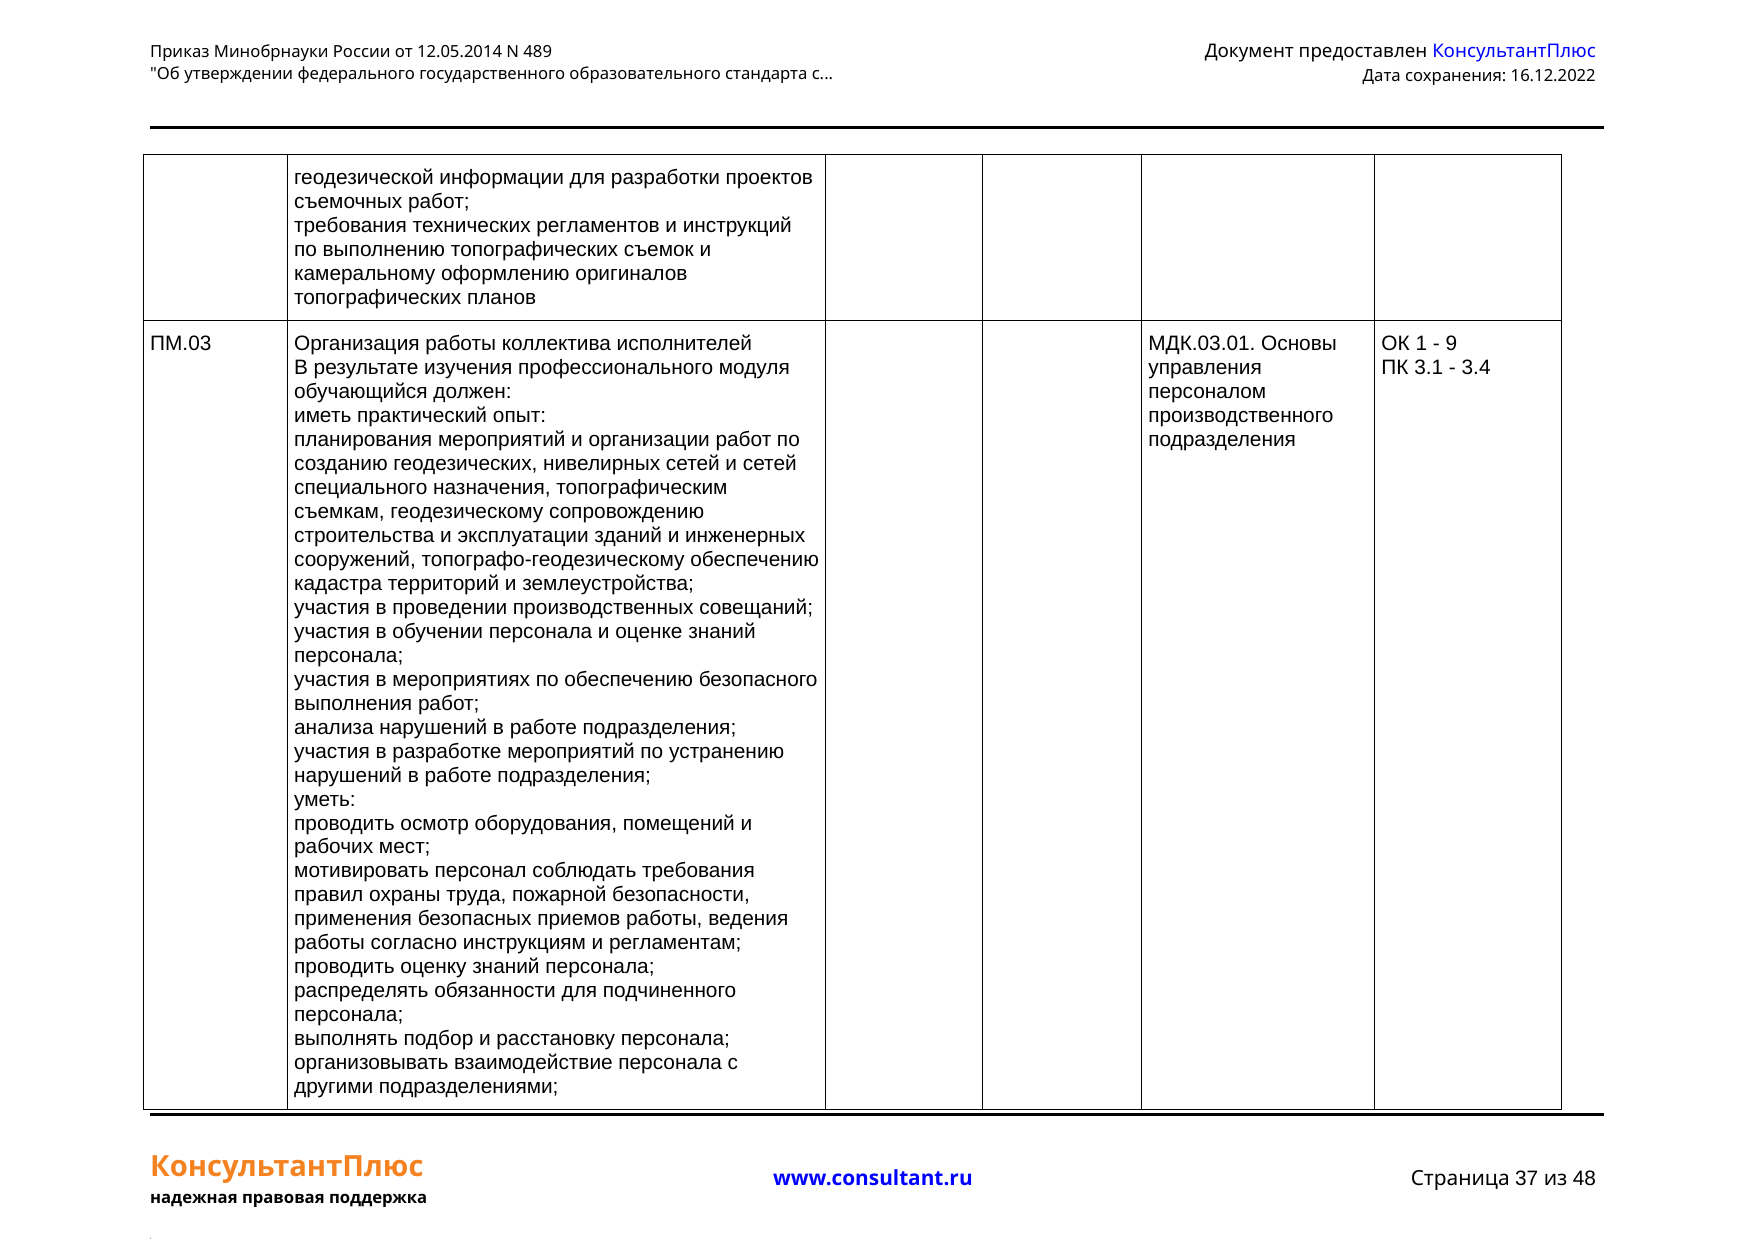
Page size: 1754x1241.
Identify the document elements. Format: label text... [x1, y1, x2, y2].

table_cell ПМ.03 [144, 321, 287, 1108]
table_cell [1142, 155, 1374, 319]
table_cell [826, 321, 982, 1108]
table_cell [983, 321, 1141, 1108]
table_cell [1375, 321, 1561, 1108]
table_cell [288, 321, 825, 1108]
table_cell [1142, 321, 1374, 1108]
